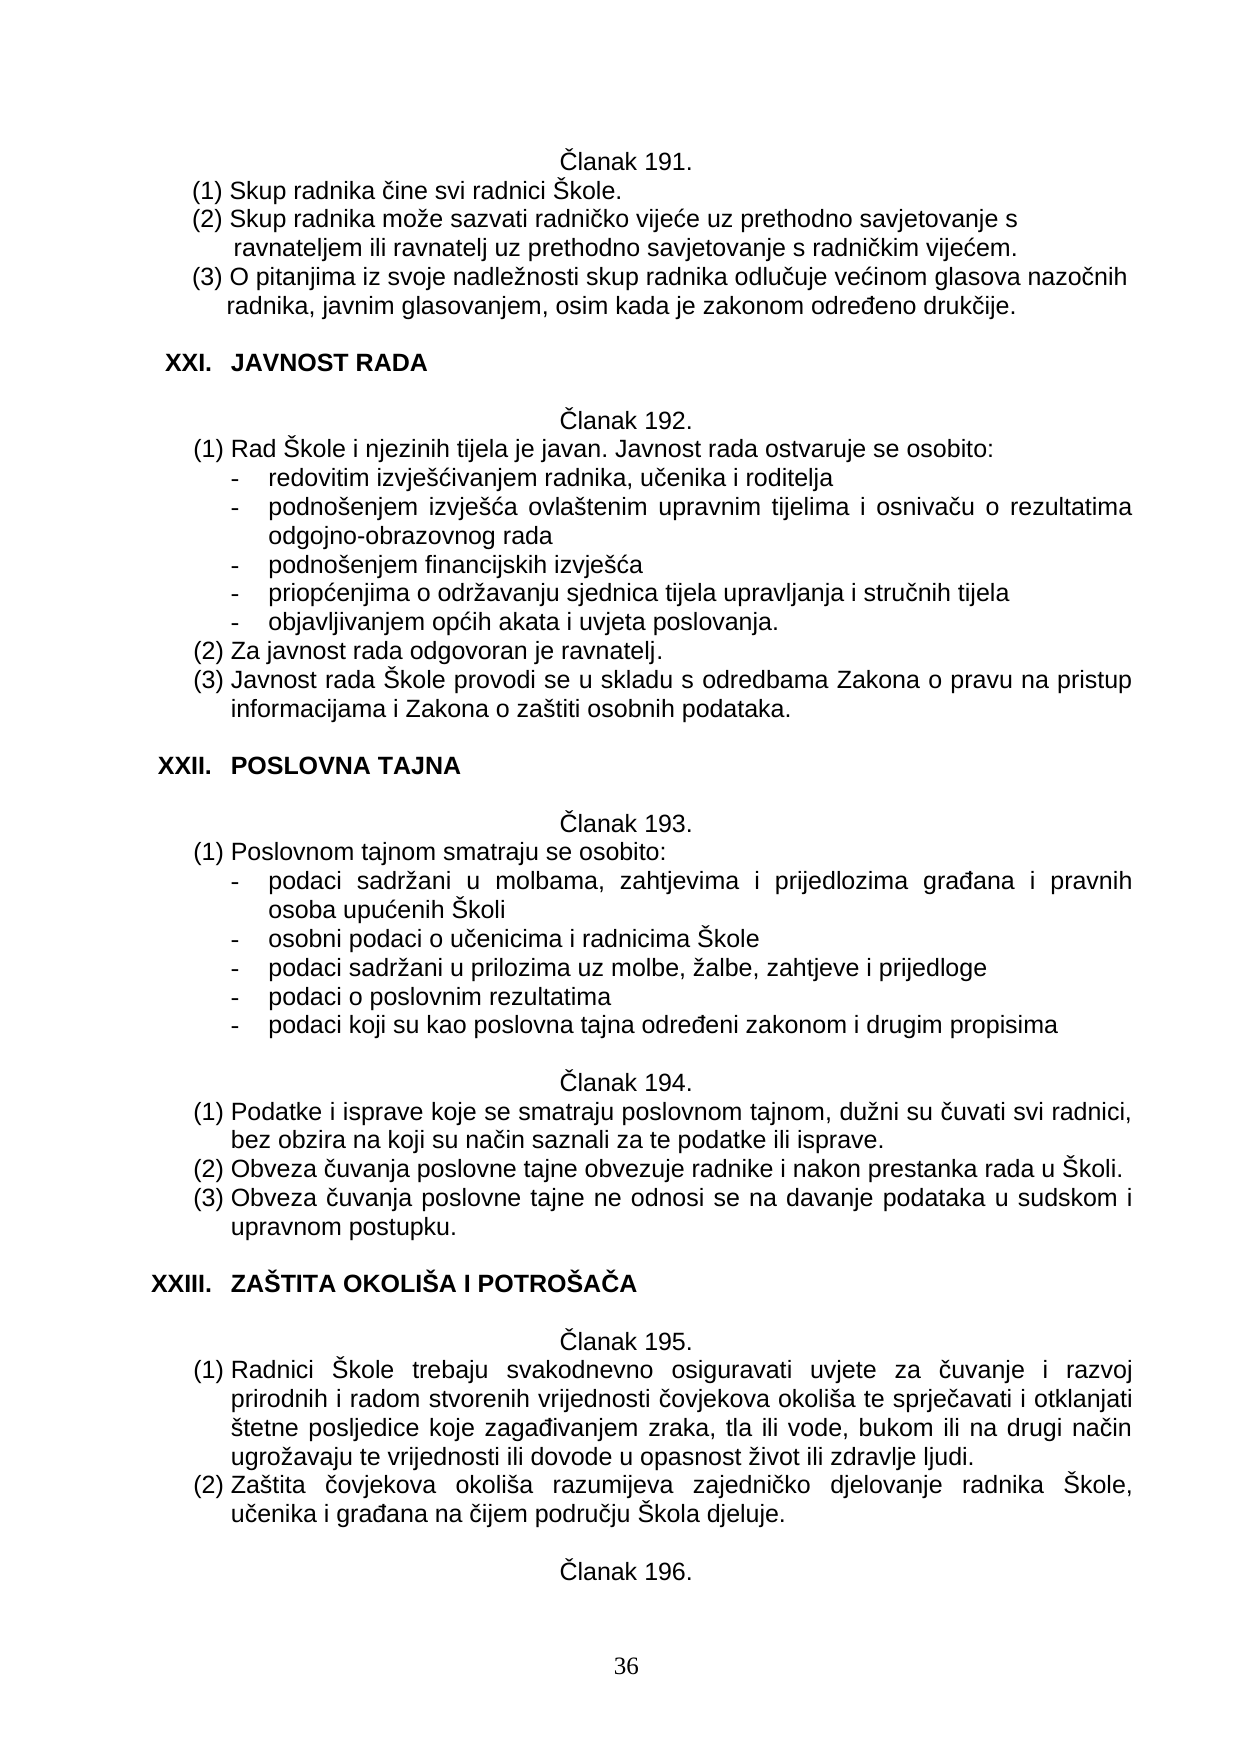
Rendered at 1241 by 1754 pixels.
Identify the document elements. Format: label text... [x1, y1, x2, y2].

text Članak 194. [118, 1068, 1134, 1097]
list priopćenjima o održavanju sjednica tijela upravljanja i stručnih tijela [231, 578, 1134, 607]
text (1) Skup radnika čine svi radnici Škole. [192, 176, 1134, 204]
list Zaštita čovjekova okoliša razumijeva zajedničko djelovanje radnika Škole, učenika i građana na čijem području Škola djeluje. [193, 1470, 1134, 1528]
text Članak 193. [118, 809, 1134, 837]
list Za javnost rada odgovoran je ravnatelj. [193, 636, 1134, 665]
text (3) O pitanjima iz svoje nadležnosti skup radnika odlučuje većinom glasova nazočnih [192, 262, 1134, 291]
text ravnateljem ili ravnatelj uz prethodno savjetovanje s radničkim vijećem. [192, 233, 1134, 262]
list podaci sadržani u molbama, zahtjevima i prijedlozima građana i pravnih osoba upućenih Školi [231, 866, 1134, 924]
text (2) Skup radnika može sazvati radničko vijeće uz prethodno savjetovanje s [192, 204, 1134, 233]
list objavljivanjem općih akata i uvjeta poslovanja. [231, 607, 1134, 636]
list podaci sadržani u prilozima uz molbe, žalbe, zahtjeve i prijedloge [231, 953, 1134, 981]
text Članak 195. [118, 1327, 1134, 1355]
list Obveza čuvanja poslovne tajne obvezuje radnike i nakon prestanka rada u Školi. [193, 1154, 1134, 1183]
list podaci koji su kao poslovna tajna određeni zakonom i drugim propisima [231, 1010, 1134, 1039]
list Javnost rada Škole provodi se u skladu s odredbama Zakona o pravu na pristup informacijama i Zakona o zaštiti osobnih podataka. [193, 665, 1134, 722]
list Rad Škole i njezinih tijela je javan. Javnost rada ostvaruje se osobito: [193, 434, 1134, 463]
list osobni podaci o učenicima i radnicima Škole [231, 924, 1134, 953]
list podaci o poslovnim rezultatima [231, 981, 1134, 1010]
list podnošenjem financijskih izvješća [231, 549, 1134, 578]
text Članak 192. [118, 406, 1134, 434]
list POSLOVNA TAJNA [212, 751, 1134, 780]
list Obveza čuvanja poslovne tajne ne odnosi se na davanje podataka u sudskom i upravnom postupku. [193, 1183, 1134, 1240]
text Članak 191. [118, 147, 1134, 176]
list podnošenjem izvješća ovlaštenim upravnim tijelima i osnivaču o rezultatima odgojno-obrazovnog rada [231, 492, 1134, 549]
text Članak 196. [118, 1557, 1134, 1585]
list ZAŠTITA OKOLIŠA I POTROŠAČA [212, 1269, 1134, 1298]
list JAVNOST RADA [212, 348, 1134, 377]
list Radnici Škole trebaju svakodnevno osiguravati uvjete za čuvanje i razvoj prirodnih i radom stvorenih vrijednosti čovjekova okoliša te sprječavati i otklanjati štetne posljedice koje zagađivanjem zraka, tla ili vode, bukom ili na drugi način ugrožavaju te vrijednosti ili dovode u opasnost život ili zdravlje ljudi. [193, 1355, 1134, 1470]
text (1) Poslovnom tajnom smatraju se osobito: [118, 837, 1134, 866]
text radnika, javnim glasovanjem, osim kada je zakonom određeno drukčije. [192, 291, 1134, 319]
list Podatke i isprave koje se smatraju poslovnom tajnom, dužni su čuvati svi radnici, bez obzira na koji su način saznali za te podatke ili isprave. [193, 1097, 1134, 1154]
list redovitim izvješćivanjem radnika, učenika i roditelja [231, 463, 1134, 492]
